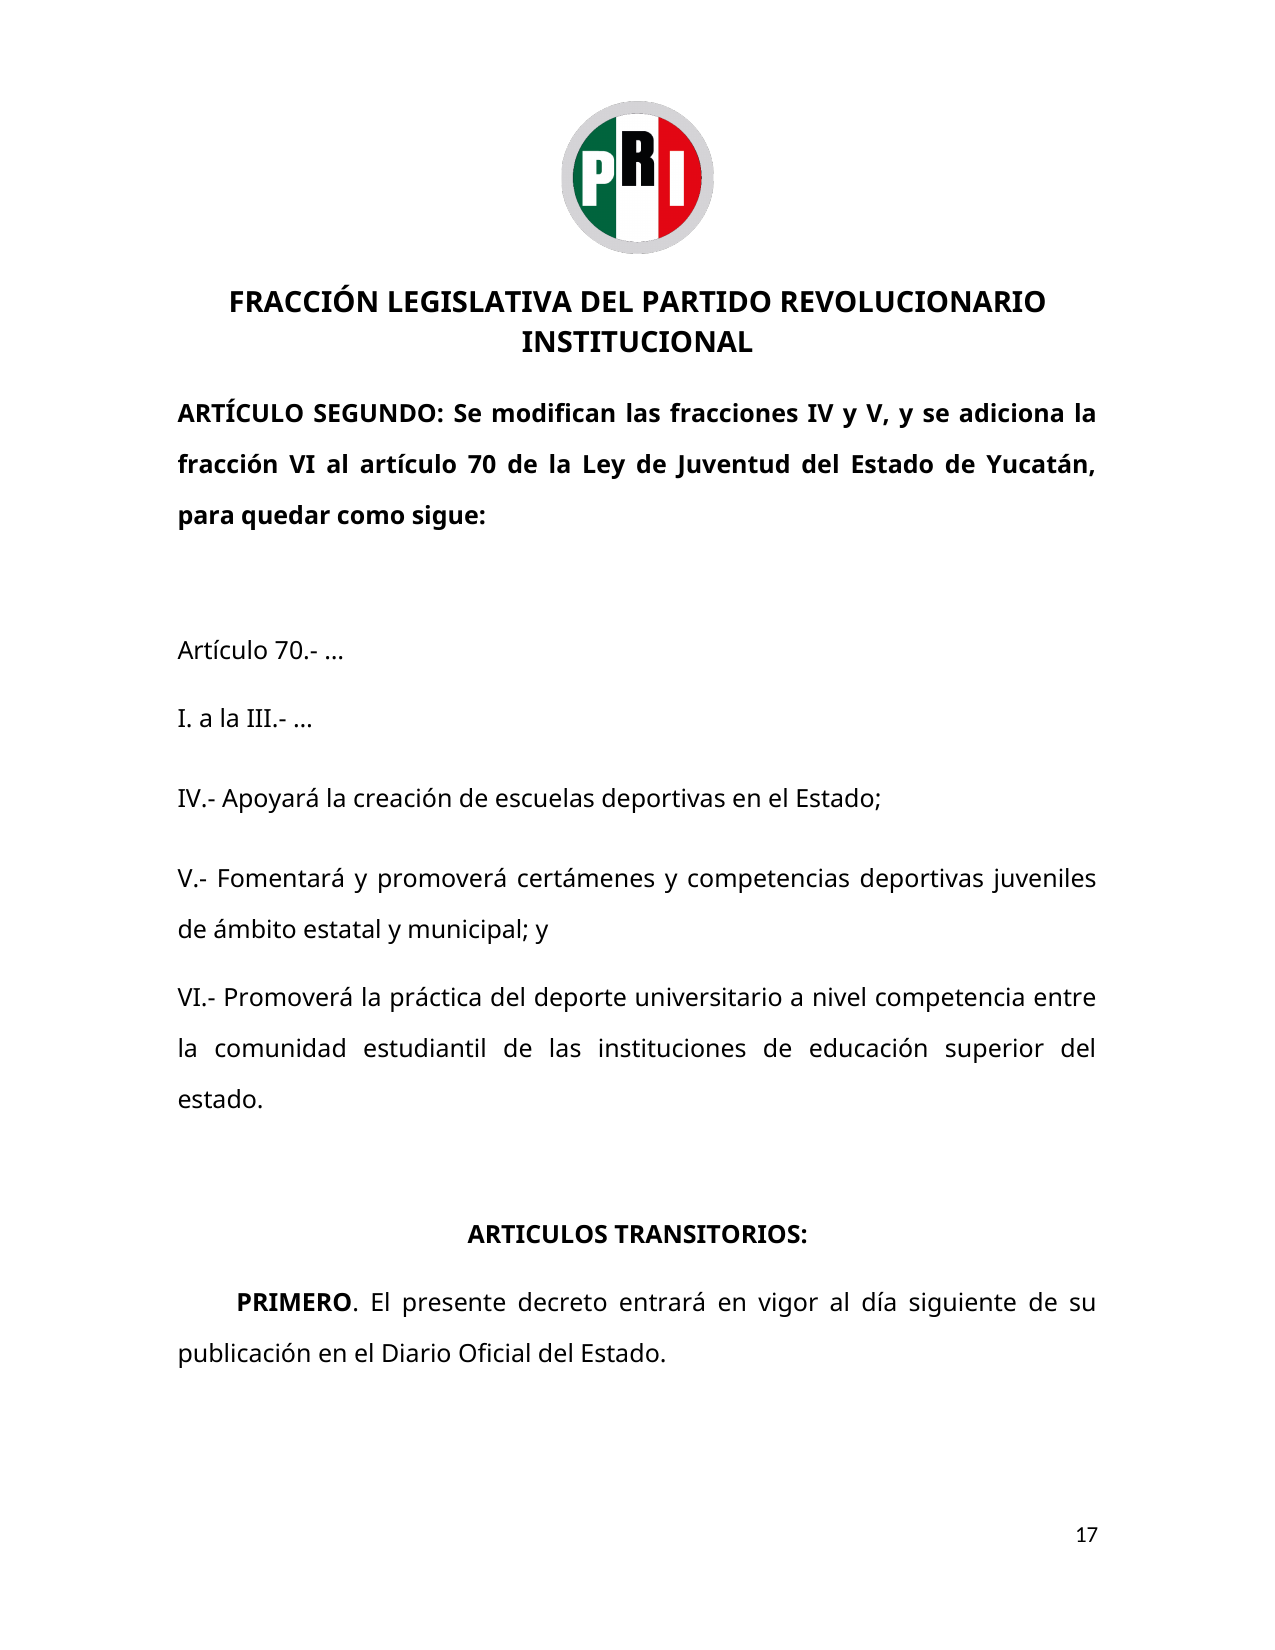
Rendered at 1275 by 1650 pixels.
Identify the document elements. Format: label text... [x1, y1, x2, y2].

text V.- Fomentará y promoverá certámenes y competencias deportivas juveniles de ámbito estatal y municipal; y [177, 861, 1098, 946]
text IV.- Apoyará la creación de escuelas deportivas en el Estado; [177, 781, 1098, 815]
text Artículo 70.- … [177, 633, 1098, 667]
text PRIMERO. El presente decreto entrará en vigor al día siguiente de su publicación en el Diario Oficial del Estado. [177, 1285, 1098, 1370]
picture [561, 101, 714, 254]
text ARTICULOS TRANSITORIOS: [177, 1217, 1098, 1251]
text I. a la III.- … [177, 700, 1098, 734]
text VI.- Promoverá la práctica del deporte universitario a nivel competencia entre la comunidad estudiantil de las instituciones de educación superior del estado. [177, 979, 1098, 1116]
text ARTÍCULO SEGUNDO: Se modifican las fracciones IV y V, y se adiciona la fracción VI al artículo 70 de la Ley de Juventud del Estado de Yucatán, para quedar como sigue: [177, 395, 1098, 531]
